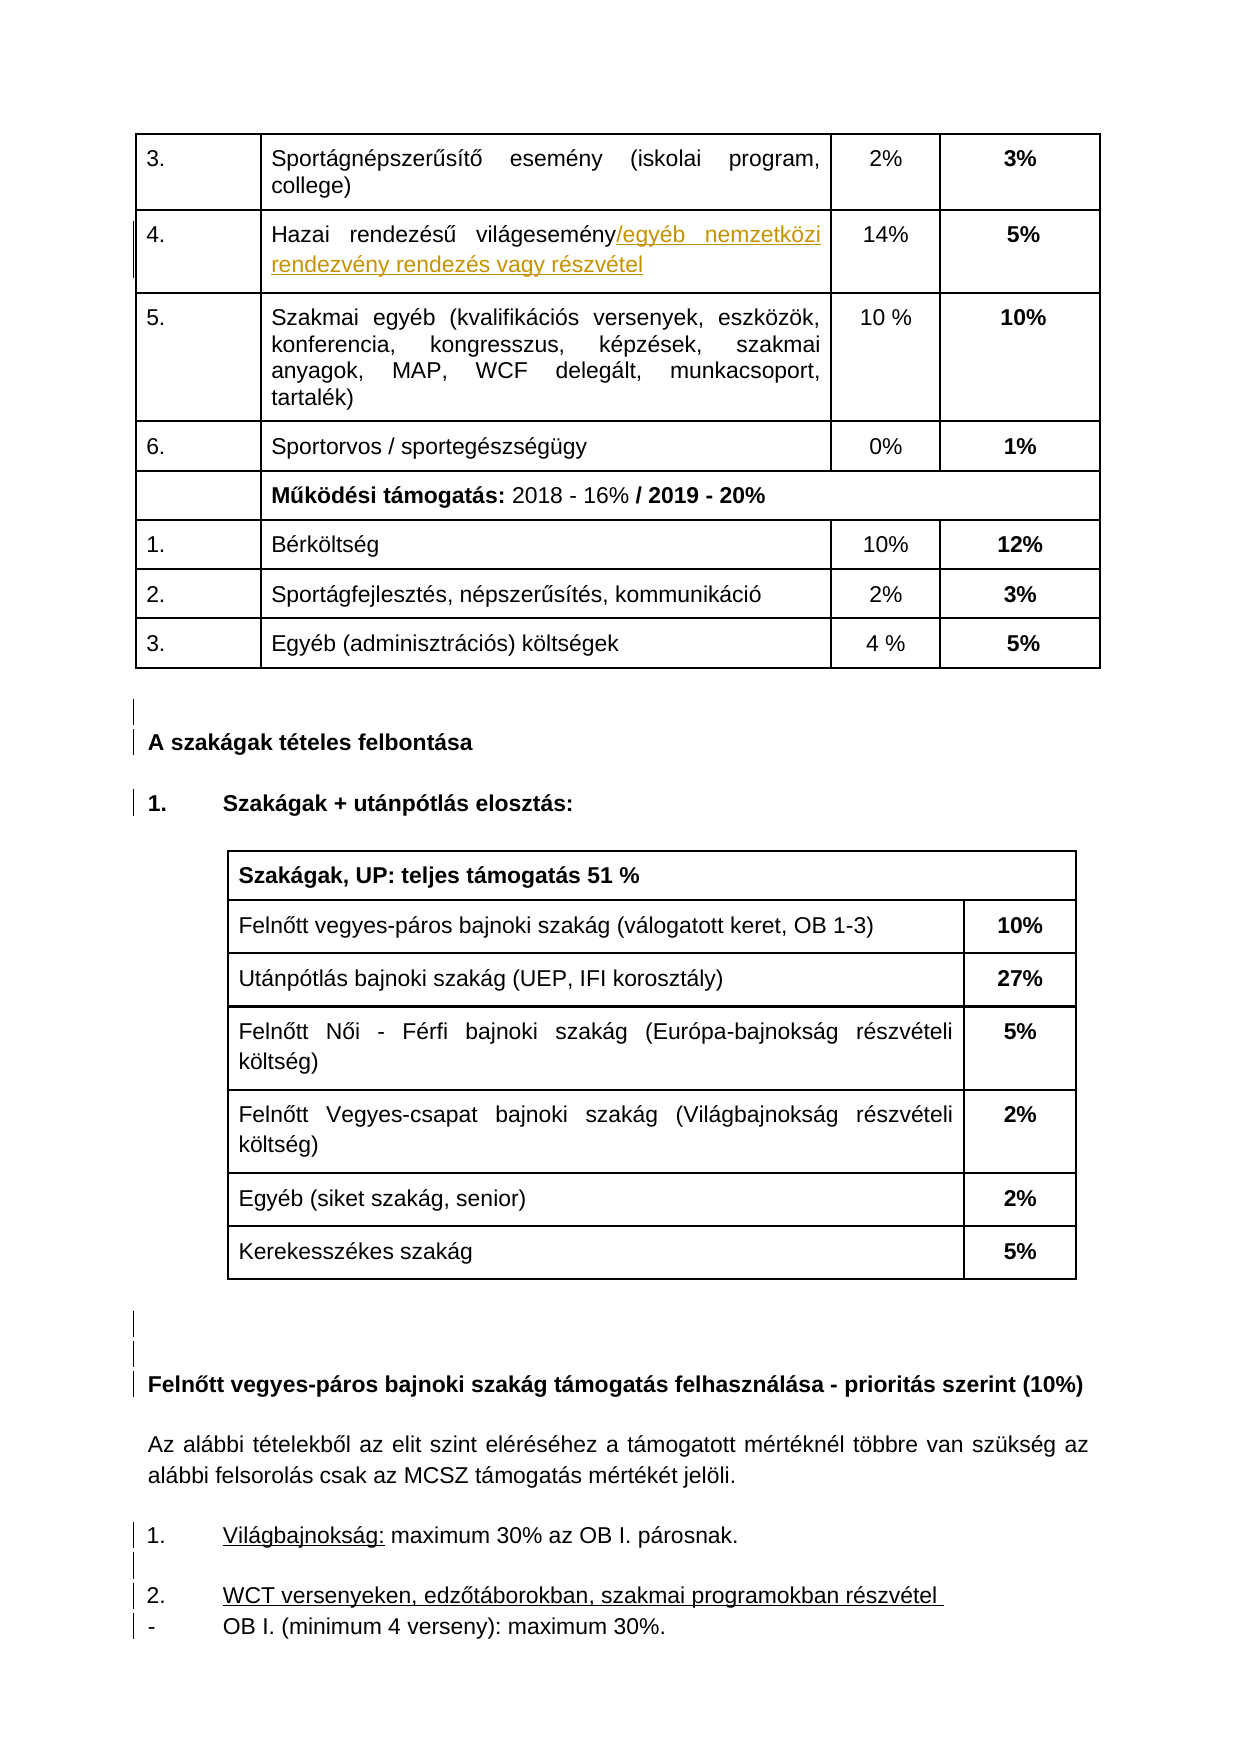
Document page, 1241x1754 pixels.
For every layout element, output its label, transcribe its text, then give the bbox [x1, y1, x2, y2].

table_cell Sportágnépszerűsítő esemény (iskolai program, college) [262, 135, 830, 208]
table_cell 1. [137, 521, 260, 568]
table_cell 27% [965, 954, 1075, 1005]
table_cell 5% [941, 619, 1099, 667]
table_cell 1% [941, 422, 1099, 469]
list OB I. (minimum 4 verseny): maximum 30%. [148, 1613, 1090, 1639]
table_cell Kerekesszékes szakág [229, 1227, 963, 1278]
table_cell [137, 472, 260, 519]
table_cell 4 % [832, 619, 939, 667]
table_cell 12% [941, 521, 1099, 568]
table_cell 3% [941, 135, 1099, 208]
table_cell 10% [965, 901, 1075, 952]
list Szakágak + utánpótlás elosztás: [148, 789, 1090, 816]
table_cell 5% [965, 1227, 1075, 1278]
table_cell 14% [832, 211, 939, 292]
text Felnőtt vegyes-páros bajnoki szakág támogatás felhasználása - prioritás szerint (10%) [148, 1371, 1090, 1397]
table_cell 2% [832, 135, 939, 208]
table_cell 5. [137, 294, 260, 420]
table_cell Szakmai egyéb (kvalifikációs versenyek, eszközök, konferencia, kongresszus, képzések, szakmai anyagok, MAP, WCF delegált, munkacsoport, tartalék) [262, 294, 830, 420]
table_cell Sportorvos / sportegészségügy [262, 422, 830, 469]
list WCT versenyeken, edzőtáborokban, szakmai programokban részvétel [146, 1582, 1090, 1609]
table_cell 6. [137, 422, 260, 469]
text Az alábbi tételekből az elit szint eléréséhez a támogatott mértéknél többre van szükség az alábbi felsorolás csak az MCSZ támogatás mértékét jelöli. [148, 1431, 1090, 1488]
table_cell 10 % [832, 294, 939, 420]
table_cell Felnőtt vegyes-páros bajnoki szakág (válogatott keret, OB 1-3) [229, 901, 963, 952]
table_cell 2. [137, 570, 260, 617]
list Világbajnokság: maximum 30% az OB I. párosnak. [146, 1522, 1090, 1548]
table_cell 10% [941, 294, 1099, 420]
table_cell Bérköltség [262, 521, 830, 568]
table_header Szakágak, UP: teljes támogatás 51 % [229, 852, 1075, 899]
table_cell 10% [832, 521, 939, 568]
table_cell Egyéb (adminisztrációs) költségek [262, 619, 830, 667]
table_cell Utánpótlás bajnoki szakág (UEP, IFI korosztály) [229, 954, 963, 1005]
table_cell 2% [965, 1174, 1075, 1225]
table_cell Felnőtt Vegyes-csapat bajnoki szakág (Világbajnokság részvételi költség) [229, 1091, 963, 1172]
table_cell Sportágfejlesztés, népszerűsítés, kommunikáció [262, 570, 830, 617]
text A szakágak tételes felbontása [148, 729, 1090, 755]
table_cell 5% [941, 211, 1099, 292]
table_cell 3% [941, 570, 1099, 617]
table_cell 0% [832, 422, 939, 469]
table_cell 3. [137, 135, 260, 208]
table_cell Felnőtt Női - Férfi bajnoki szakág (Európa-bajnokság részvételi költség) [229, 1008, 963, 1089]
table_cell 2% [832, 570, 939, 617]
table_cell Egyéb (siket szakág, senior) [229, 1174, 963, 1225]
table_cell 4. [137, 211, 260, 292]
table_cell 5% [965, 1008, 1075, 1089]
table_cell 3. [137, 619, 260, 667]
table_cell Működési támogatás: 2018 - 16% / 2019 - 20% [262, 472, 1099, 519]
table_cell Hazai rendezésű világesemény [262, 211, 830, 292]
table_cell 2% [965, 1091, 1075, 1172]
